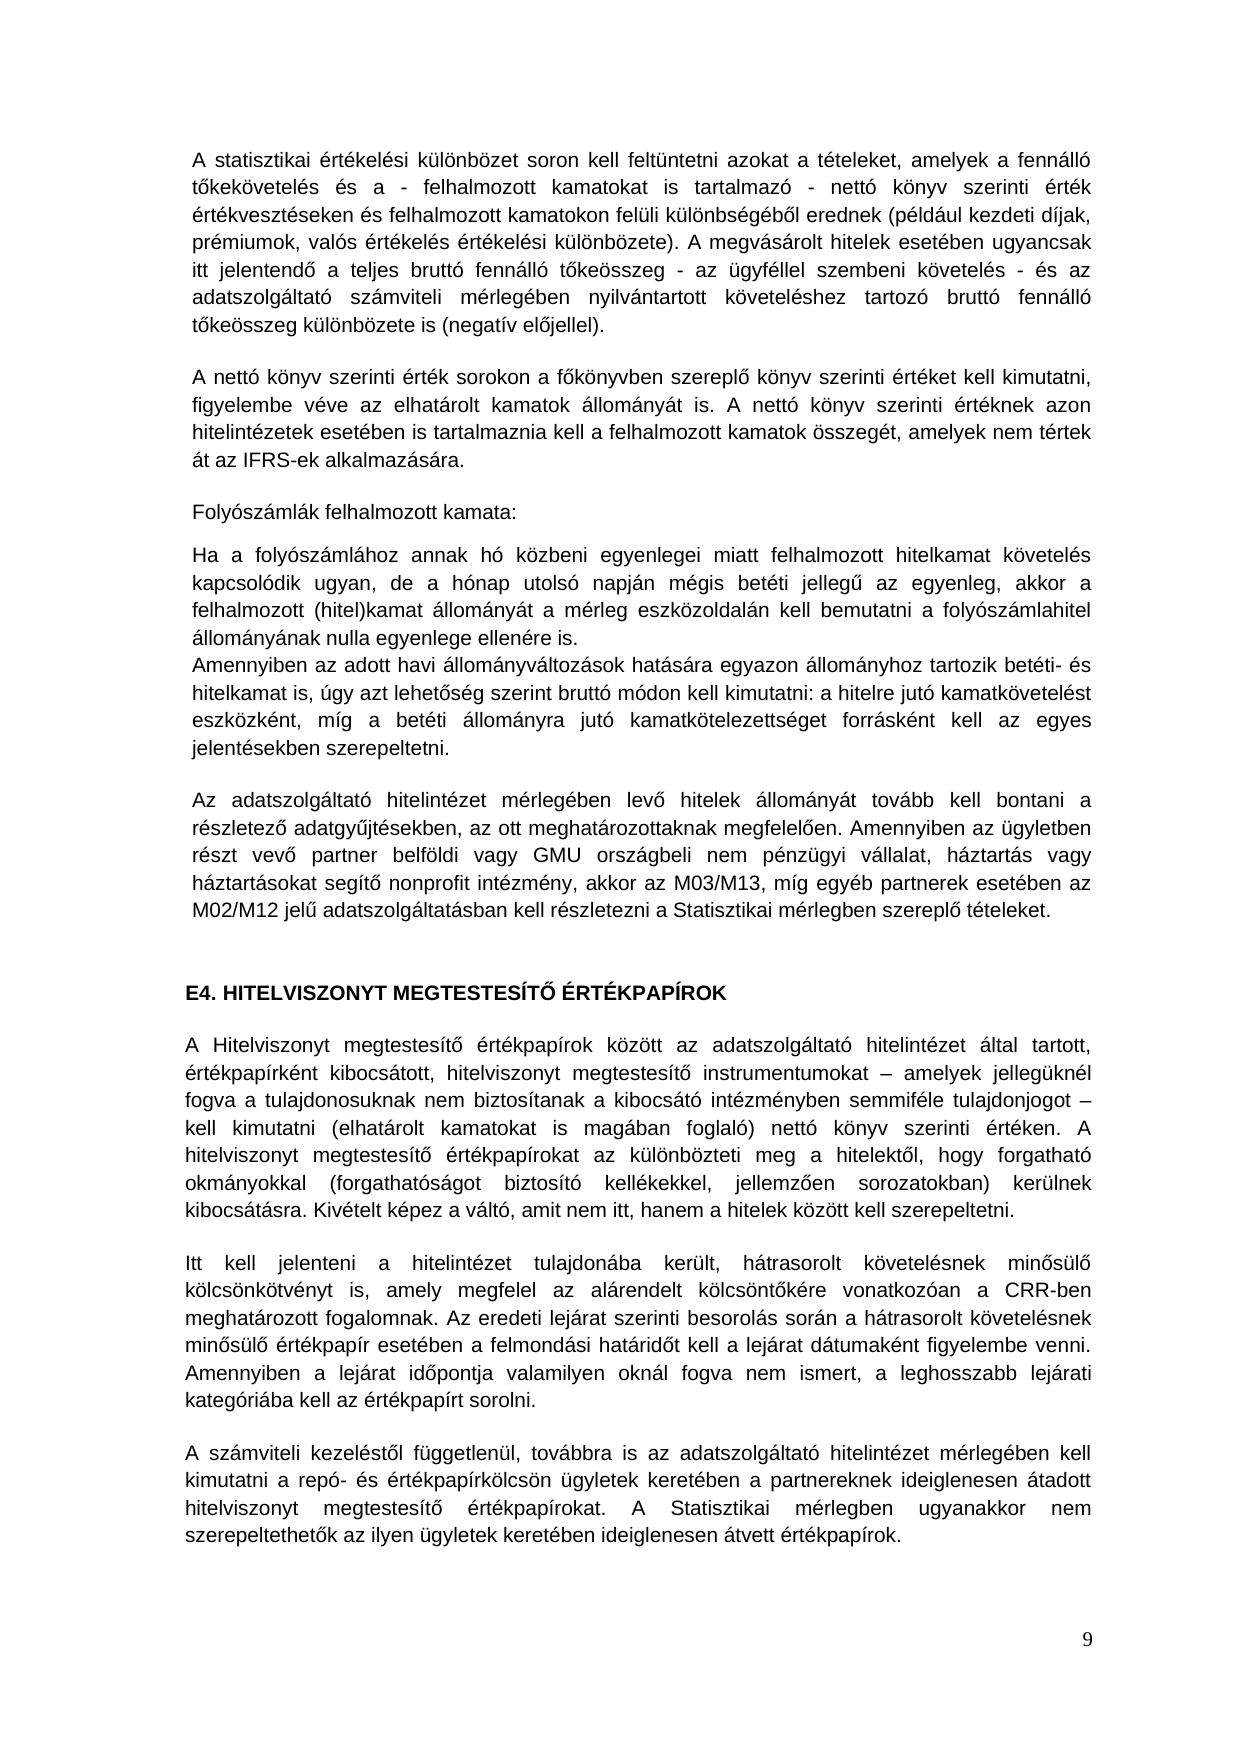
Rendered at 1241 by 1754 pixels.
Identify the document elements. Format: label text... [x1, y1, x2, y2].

list Ha a folyószámlához annak hó közbeni egyenlegei miatt felhalmozott hitelkamat követelés kapcsolódik ugyan, de a hónap utolsó napján mégis betéti jellegű az egyenleg, akkor a felhalmozott (hitel)kamat állományát a mérleg eszközoldalán kell bemutatni a folyószámlahitel állományának nulla egyenlege ellenére is. [192, 543, 1093, 650]
list A nettó könyv szerinti érték sorokon a főkönyvben szereplő könyv szerinti értéket kell kimutatni, figyelembe véve az elhatárolt kamatok állományát is. A nettó könyv szerinti értéknek azon hitelintézetek esetében is tartalmaznia kell a felhalmozott kamatok összegét, amelyek nem tértek át az IFRS-ek alkalmazására. [192, 365, 1093, 472]
list Az adatszolgáltató hitelintézet mérlegében levő hitelek állományát tovább kell bontani a részletező adatgyűjtésekben, az ott meghatározottaknak megfelelően. Amennyiben az ügyletben részt vevő partner belföldi vagy GMU országbeli nem pénzügyi vállalat, háztartás vagy háztartásokat segítő nonprofit intézmény, akkor az M03/M13, míg egyéb partnerek esetében az M02/M12 jelű adatszolgáltatásban kell részletezni a Statisztikai mérlegben szereplő tételeket. [192, 788, 1093, 922]
list HITELVISZONYT MEGTESTESÍTŐ ÉRTÉKPAPÍROK [185, 981, 1093, 1005]
list A Hitelviszonyt megtestesítő értékpapírok között az adatszolgáltató hitelintézet által tartott, értékpapírként kibocsátott, hitelviszonyt megtestesítő instrumentumokat – amelyek jellegüknél fogva a tulajdonosuknak nem biztosítanak a kibocsátó intézményben semmiféle tulajdonjogot – kell kimutatni (elhatárolt kamatokat is magában foglaló) nettó könyv szerinti értéken. A hitelviszonyt megtestesítő értékpapírokat az különbözteti meg a hitelektől, hogy forgatható okmányokkal (forgathatóságot biztosító kellékekkel, jellemzően sorozatokban) kerülnek kibocsátásra. Kivételt képez a váltó, amit nem itt, hanem a hitelek között kell szerepeltetni. [185, 1033, 1093, 1222]
list Itt kell jelenteni a hitelintézet tulajdonába került, hátrasorolt követelésnek minősülő kölcsönkötvényt is, amely megfelel az alárendelt kölcsöntőkére vonatkozóan a CRR-ben meghatározott fogalomnak. Az eredeti lejárat szerinti besorolás során a hátrasorolt követelésnek minősülő értékpapír esetében a felmondási határidőt kell a lejárat dátumaként figyelembe venni. Amennyiben a lejárat időpontja valamilyen oknál fogva nem ismert, a leghosszabb lejárati kategóriába kell az értékpapírt sorolni. [185, 1251, 1093, 1412]
list Amennyiben az adott havi állományváltozások hatására egyazon állományhoz tartozik betéti- és hitelkamat is, úgy azt lehetőség szerint bruttó módon kell kimutatni: a hitelre jutó kamatkövetelést eszközként, míg a betéti állományra jutó kamatkötelezettséget forrásként kell az egyes jelentésekben szerepeltetni. [192, 653, 1093, 760]
list Folyószámlák felhalmozott kamata: [192, 500, 1093, 524]
text A statisztikai értékelési különbözet soron kell feltüntetni azokat a tételeket, amelyek a fennálló tőkekövetelés és a - felhalmozott kamatokat is tartalmazó - nettó könyv szerinti érték értékvesztéseken és felhalmozott kamatokon felüli különbségéből erednek (például kezdeti díjak, prémiumok, valós értékelés értékelési különbözete). A megvásárolt hitelek esetében ugyancsak itt jelentendő a teljes bruttó fennálló tőkeösszeg - az ügyféllel szembeni követelés - és az adatszolgáltató számviteli mérlegében nyilvántartott követeléshez tartozó bruttó fennálló tőkeösszeg különbözete is (negatív előjellel). [192, 148, 1093, 337]
list A számviteli kezeléstől függetlenül, továbbra is az adatszolgáltató hitelintézet mérlegében kell kimutatni a repó- és értékpapírkölcsön ügyletek keretében a partnereknek ideiglenesen átadott hitelviszonyt megtestesítő értékpapírokat. A Statisztikai mérlegben ugyanakkor nem szerepeltethetők az ilyen ügyletek keretében ideiglenesen átvett értékpapírok. [185, 1441, 1093, 1547]
